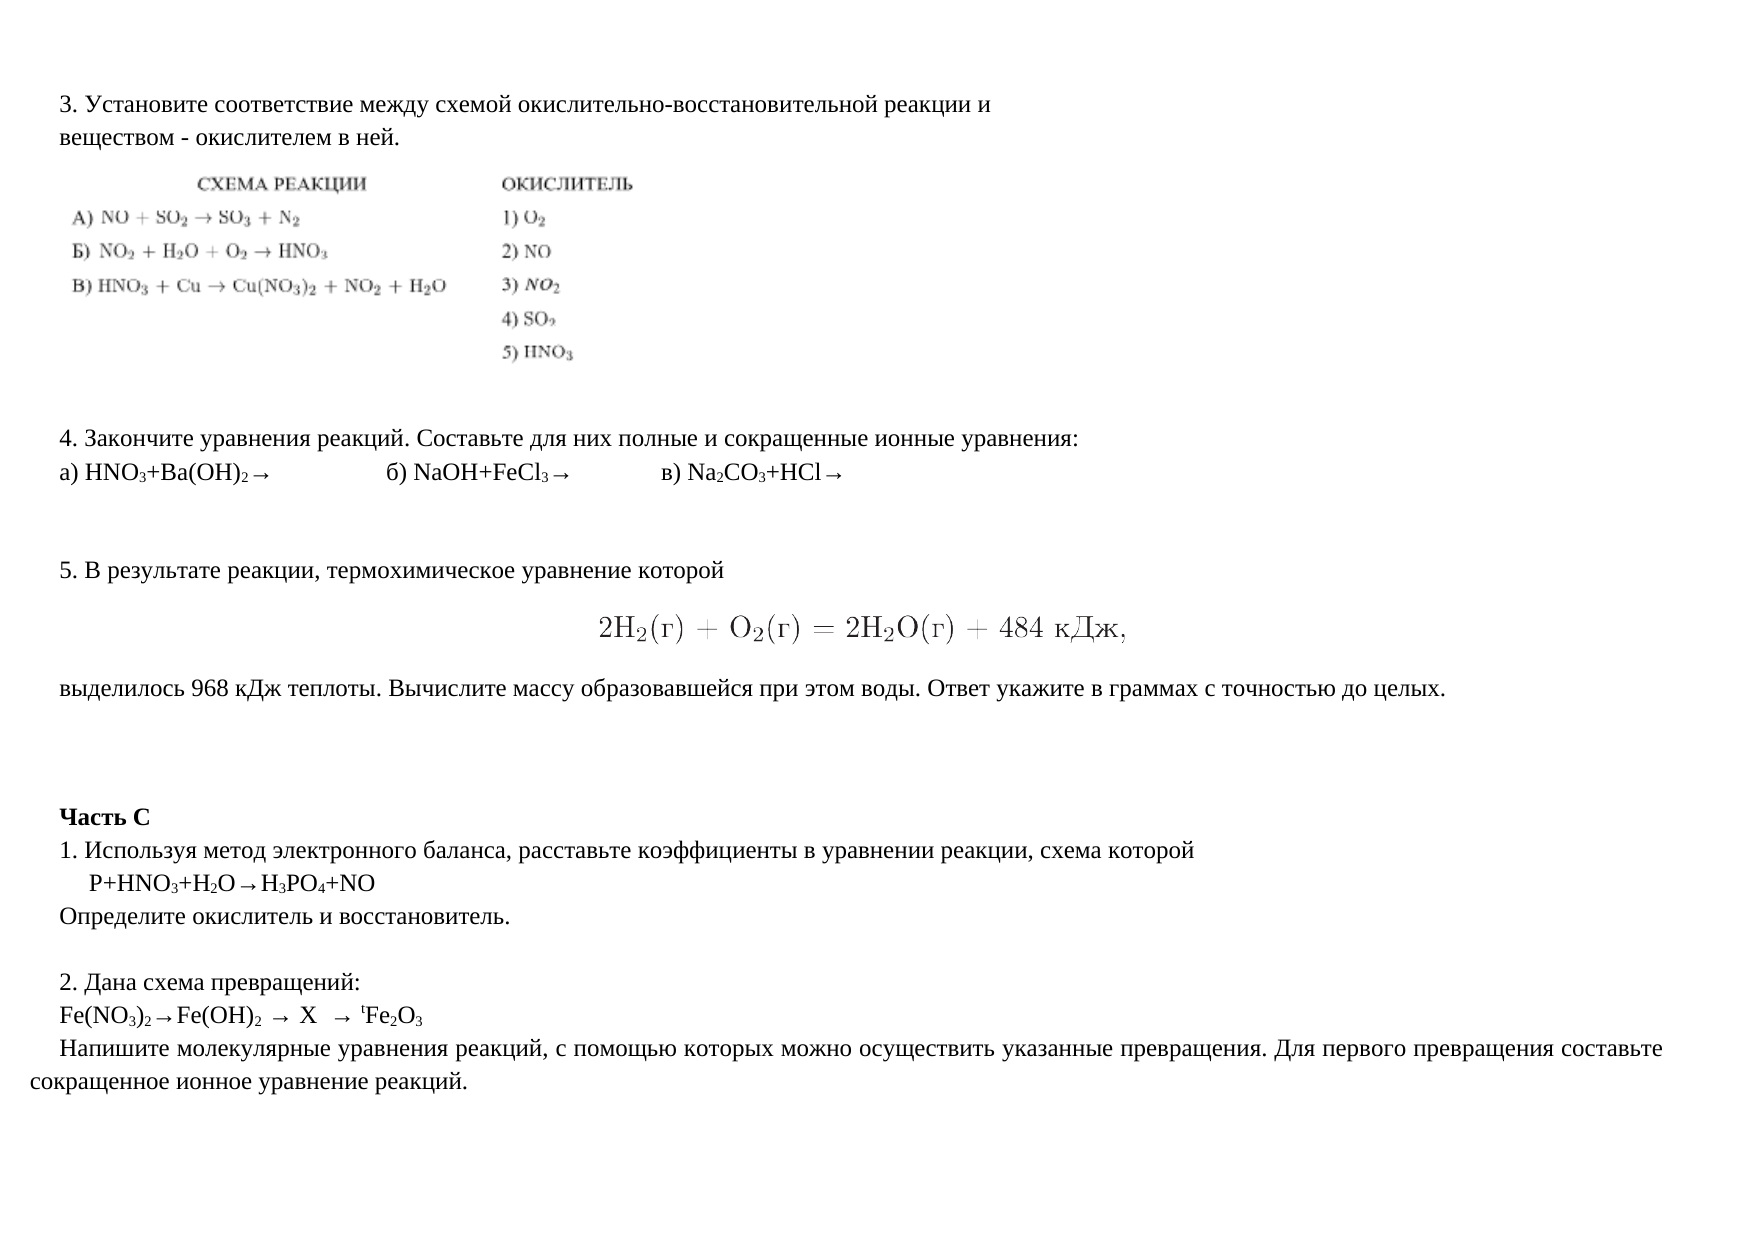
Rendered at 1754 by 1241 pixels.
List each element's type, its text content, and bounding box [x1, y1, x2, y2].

text выделилось 968 кДж теплоты. Вычислите массу образовавшейся при этом воды. Ответ укажите в граммах с точностью до целых. [59, 673, 1665, 702]
picture [59, 154, 667, 385]
picture [599, 613, 1125, 645]
text 4. Закончите уравнения реакций. Составьте для них полные и сокращенные ионные уравнения: [59, 423, 1665, 452]
text Определите окислитель и восстановитель. [29, 901, 1665, 930]
text 5. В результате реакции, термохимическое уравнение которой [59, 556, 1665, 584]
text Fe(NO3)2→Fe(OH)2 → X → tFe2O3 [29, 1000, 1665, 1029]
text а) HNO3+Ba(OH)2→ б) NaOH+FeCl3→ в) Na2CO3+HCl→ [59, 457, 1665, 485]
text 2. Дана схема превращений: [29, 967, 1665, 996]
text 1. Используя метод электронного баланса, расставьте коэффициенты в уравнении реакции, схема которой [29, 835, 1665, 864]
text Часть С [29, 802, 1665, 831]
text 3. Установите соответствие между схемой окислительно-восстанови​тель​ной ре​ак​ции и [59, 89, 1665, 117]
text P+HNO3+H2O→H3PO4+NO [89, 868, 1665, 897]
text ве​ществом - окис​ли​те​лем в ней. [59, 122, 1665, 150]
text Напишите молекулярные уравнения реакций, с помощью которых можно осуществить указанные превращения. Для первого превращения составьте сокращенное ионное уравнение реакций. [29, 1033, 1665, 1095]
